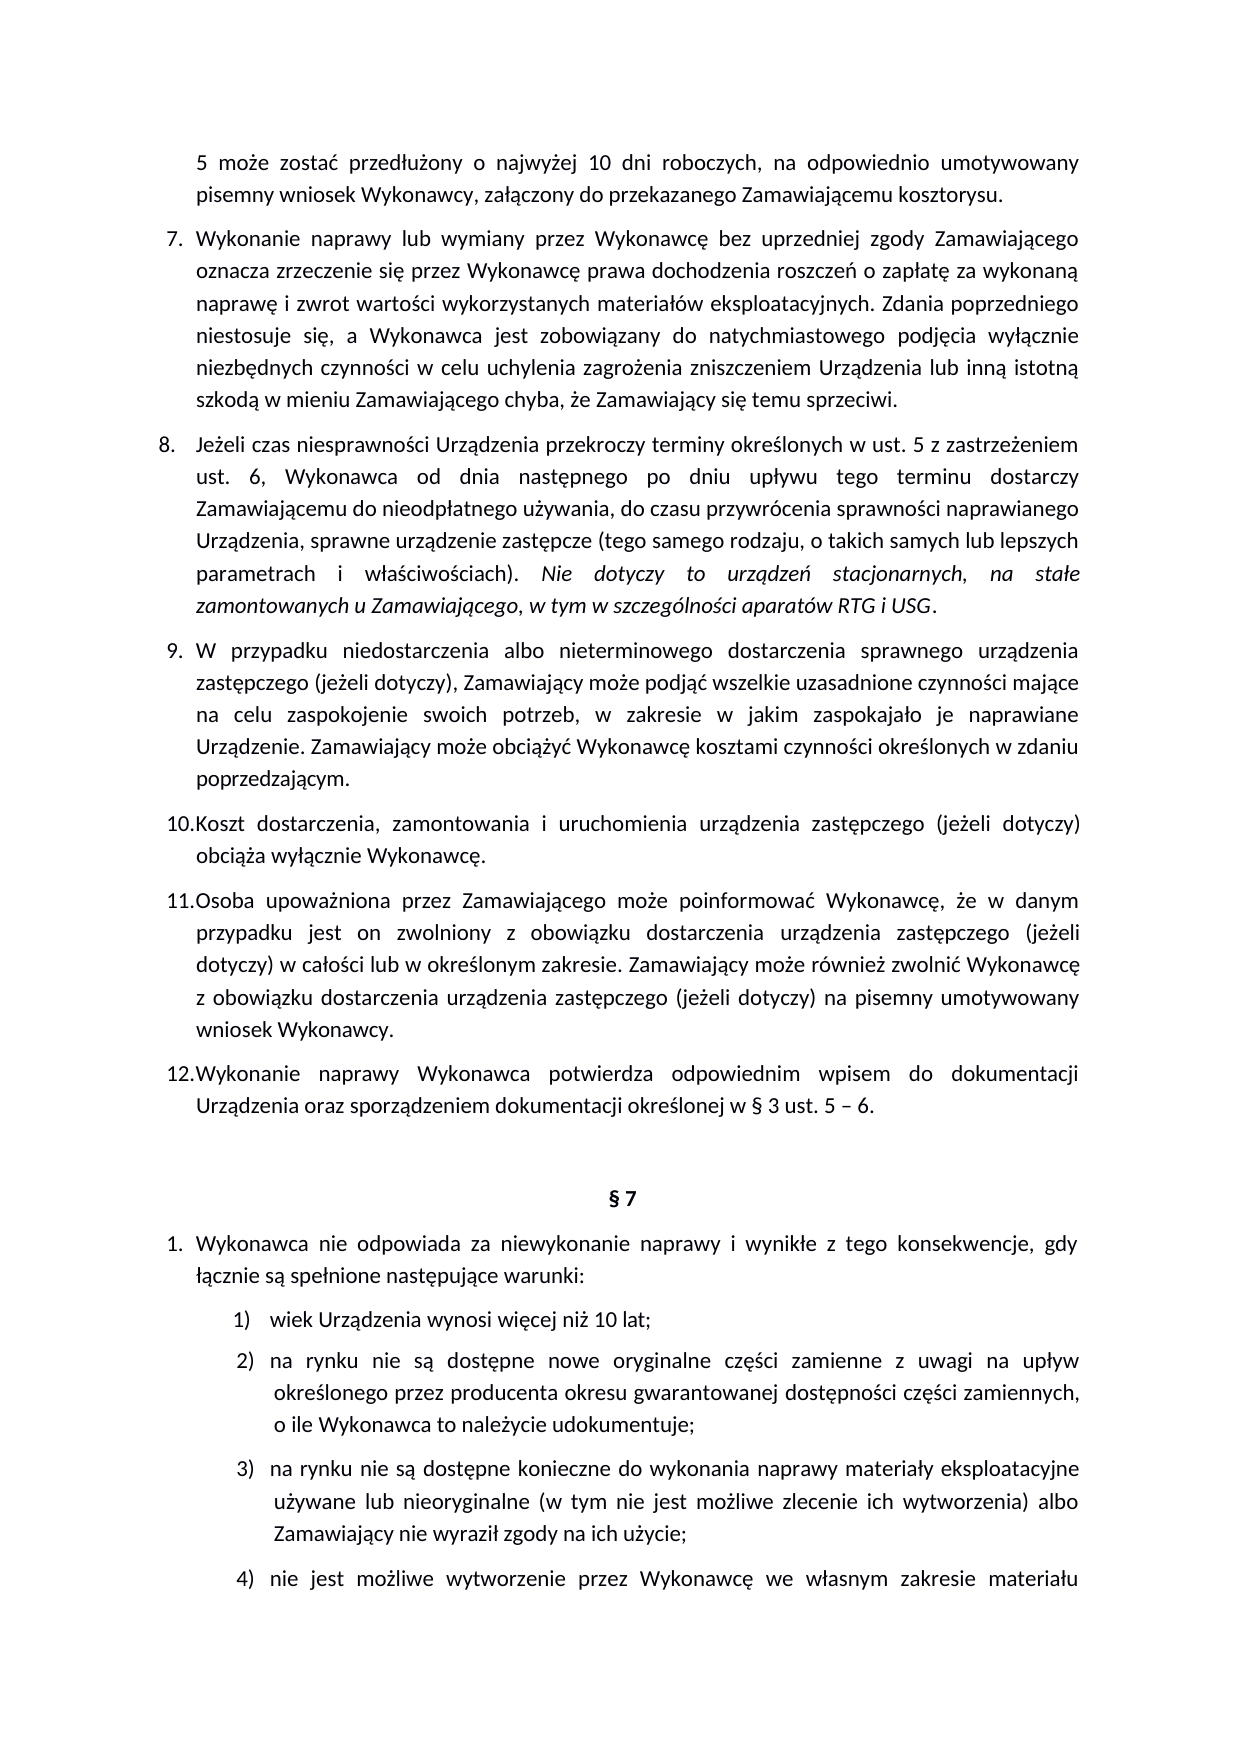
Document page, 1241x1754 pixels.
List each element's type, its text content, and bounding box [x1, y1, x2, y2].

text § 7 [153, 1184, 1093, 1212]
list W przypadku niedostarczenia albo nieterminowego dostarczenia sprawnego urządzenia zastępczego (jeżeli dotyczy), Zamawiający może podjąć wszelkie uzasadnione czynności mające na celu zaspokojenie swoich potrzeb, w zakresie w jakim zaspokajało je naprawiane Urządzenie. Zamawiający może obciążyć Wykonawcę kosztami czynności określonych w zdaniu poprzedzającym. [166, 636, 1080, 792]
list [166, 148, 1081, 208]
list na rynku nie są dostępne nowe oryginalne części zamienne z uwagi na upływ określonego przez producenta okresu gwarantowanej dostępności części zamiennych, o ile Wykonawca to należycie udokumentuje; [236, 1346, 1080, 1438]
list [236, 1564, 1080, 1592]
list Jeżeli czas niesprawności Urządzenia przekroczy terminy określonych w ust. 5 z zastrzeżeniem ust. 6, Wykonawca od dnia następnego po dniu upływu tego terminu dostarczy Zamawiającemu do nieodpłatnego używania, do czasu przywrócenia sprawności naprawianego Urządzenia, sprawne urządzenie zastępcze (tego samego rodzaju, o takich samych lub lepszych parametrach i właściwościach). Nie dotyczy to urządzeń stacjonarnych, na stałe zamontowanych u Zamawiającego, w tym w szczególności aparatów RTG i USG. [158, 430, 1080, 619]
list wiek Urządzenia wynosi więcej niż 10 lat; [232, 1306, 1093, 1333]
list Koszt dostarczenia, zamontowania i uruchomienia urządzenia zastępczego (jeżeli dotyczy) obciąża wyłącznie Wykonawcę. [166, 809, 1081, 869]
list Wykonanie naprawy Wykonawca potwierdza odpowiednim wpisem do dokumentacji Urządzenia oraz sporządzeniem dokumentacji określonej w § 3 ust. 5 – 6. [166, 1059, 1080, 1120]
list Osoba upoważniona przez Zamawiającego może poinformować Wykonawcę, że w danym przypadku jest on zwolniony z obowiązku dostarczenia urządzenia zastępczego (jeżeli dotyczy) w całości lub w określonym zakresie. Zamawiający może również zwolnić Wykonawcę z obowiązku dostarczenia urządzenia zastępczego (jeżeli dotyczy) na pisemny umotywowany wniosek Wykonawcy. [166, 886, 1080, 1043]
list Wykonawca nie odpowiada za niewykonanie naprawy i wynikłe z tego konsekwencje, gdy łącznie są spełnione następujące warunki: [166, 1229, 1079, 1289]
list Wykonanie naprawy lub wymiany przez Wykonawcę bez uprzedniej zgody Zamawiającego oznacza zrzeczenie się przez Wykonawcę prawa dochodzenia roszczeń o zapłatę za wykonaną naprawę i zwrot wartości wykorzystanych materiałów eksploatacyjnych. Zdania poprzedniego niestosuje się, a Wykonawca jest zobowiązany do natychmiastowego podjęcia wyłącznie niezbędnych czynności w celu uchylenia zagrożenia zniszczeniem Urządzenia lub inną istotną szkodą w mieniu Zamawiającego chyba, że Zamawiający się temu sprzeciwi. [166, 224, 1080, 413]
list na rynku nie są dostępne konieczne do wykonania naprawy materiały eksploatacyjne używane lub nieoryginalne (w tym nie jest możliwe zlecenie ich wytworzenia) albo Zamawiający nie wyraził zgody na ich użycie; [236, 1454, 1081, 1547]
